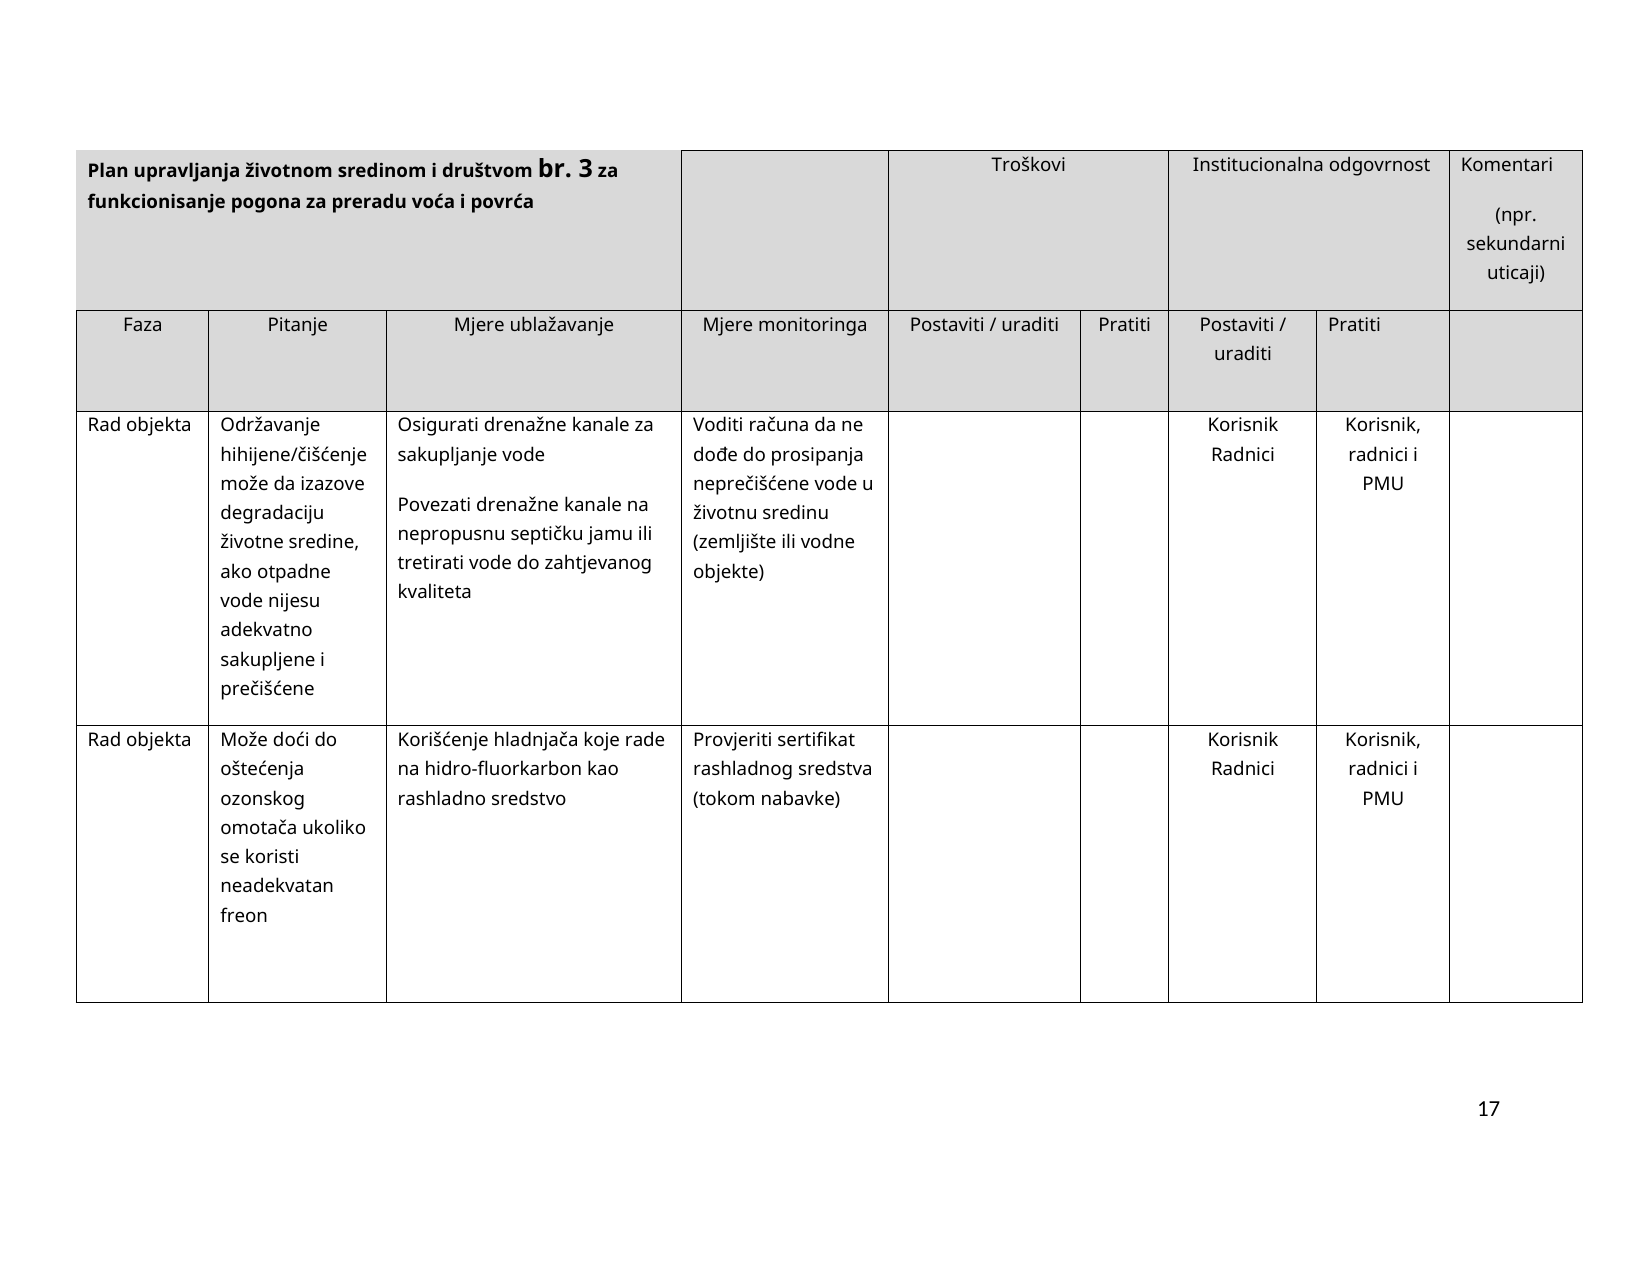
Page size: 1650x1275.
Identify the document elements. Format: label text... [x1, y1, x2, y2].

table_cell Pratiti [1081, 311, 1168, 411]
table_cell Provjeriti sertifikat rashladnog sredstva (tokom nabavke) [682, 726, 888, 1002]
table_cell [1081, 412, 1168, 725]
table_cell Rad objekta [77, 412, 208, 725]
table_cell Pratiti [1317, 311, 1449, 411]
table_cell Održavanje hihijene/čišćenje može da izazove degradaciju životne sredine, ako otpadne vode nijesu adekvatno sakupljene i prečišćene [209, 412, 386, 725]
table_cell [1450, 311, 1582, 411]
table_cell [1450, 726, 1582, 1002]
table_cell Korisnik Radnici [1169, 412, 1316, 725]
table_cell Može doći do oštećenja ozonskog omotača ukoliko se koristi neadekvatan freon [209, 726, 386, 1002]
table_cell Osigurati drenažne kanale za sakupljanje vode Povezati drenažne kanale na nepropusnu septičku jamu ili tretirati vode do zahtjevanog kvaliteta [387, 412, 681, 725]
table_cell Mjere monitoringa [682, 311, 888, 411]
table_header Institucionalna odgovrnost [1169, 151, 1449, 310]
table_cell [1081, 726, 1168, 1002]
table_cell Pitanje [209, 311, 386, 411]
table_cell Rad objekta [77, 726, 208, 1002]
table_cell Korisnik Radnici [1169, 726, 1316, 1002]
table_cell Mjere ublažavanje [387, 311, 681, 411]
table_cell Korisnik, radnici i PMU [1317, 726, 1449, 1002]
table_cell Voditi računa da ne dođe do prosipanja neprečišćene vode u životnu sredinu (zemljište ili vodne objekte) [682, 412, 888, 725]
table_header Troškovi [889, 151, 1168, 310]
table_cell [1450, 412, 1582, 725]
table_header [682, 151, 888, 310]
table_cell [889, 412, 1080, 725]
table_header Komentari (npr. sekundarni uticaji) [1450, 151, 1582, 310]
table_cell Korišćenje hladnjača koje rade na hidro-fluorkarbon kao rashladno sredstvo [387, 726, 681, 1002]
table_cell Postaviti / uraditi [1169, 311, 1316, 411]
table_header Plan upravljanja životnom sredinom i društvom br. 3 za funkcionisanje pogona za preradu voća i povrća [76, 150, 681, 310]
table_cell Korisnik, radnici i PMU [1317, 412, 1449, 725]
table_cell Faza [77, 311, 208, 411]
table_cell Postaviti / uraditi [889, 311, 1080, 411]
table_cell [889, 726, 1080, 1002]
